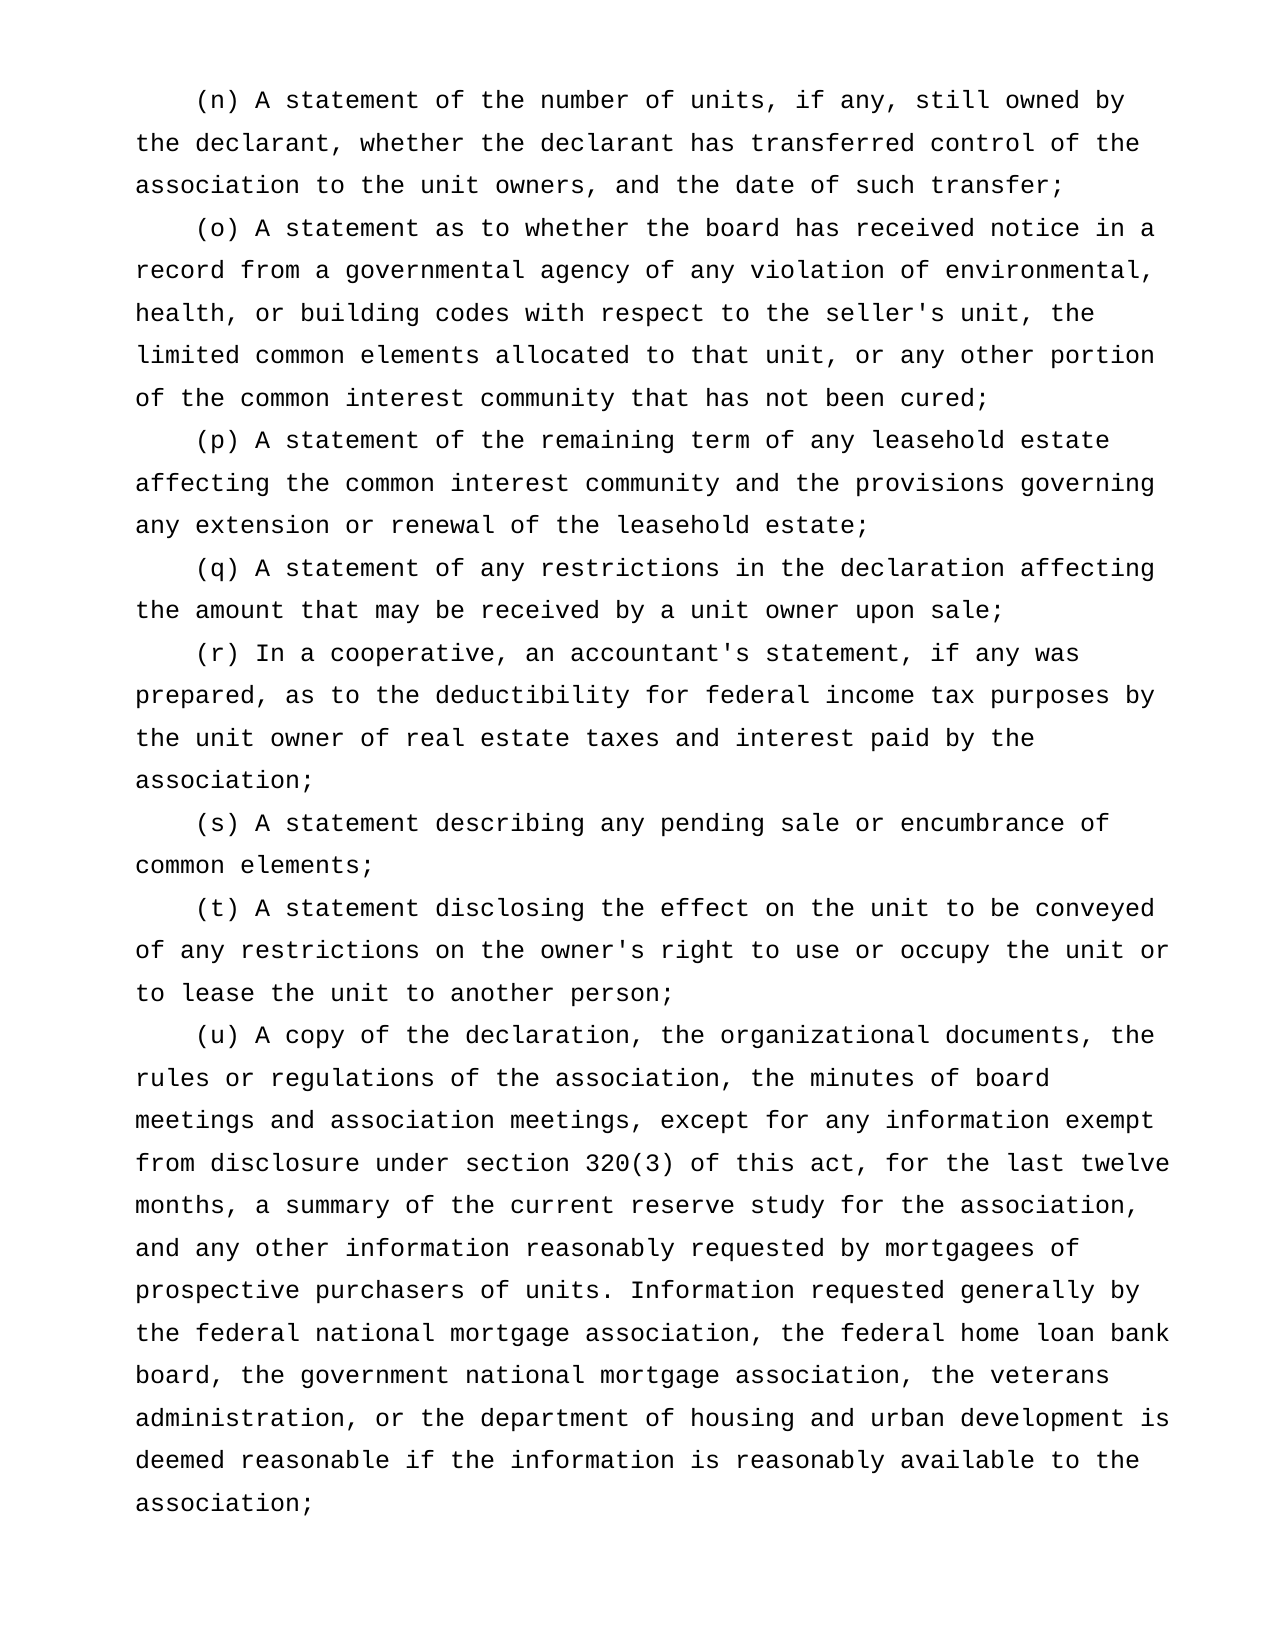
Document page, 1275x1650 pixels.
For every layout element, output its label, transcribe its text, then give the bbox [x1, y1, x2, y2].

text (t) A statement disclosing the effect on the unit to be conveyed of any restrictions on the owner's right to use or occupy the unit or to lease the unit to another person; [135, 882, 1170, 1010]
text (u) A copy of the declaration, the organizational documents, the rules or regulations of the association, the minutes of board meetings and association meetings, except for any information exempt from disclosure under section 320(3) of this act, for the last twelve months, a summary of the current reserve study for the association, and any other information reasonably requested by mortgagees of prospective purchasers of units. Information requested generally by the federal national mortgage association, the federal home loan bank board, the government national mortgage association, the veterans administration, or the department of housing and urban development is deemed reasonable if the information is reasonably available to the association; [135, 1010, 1170, 1520]
text (p) A statement of the remaining term of any leasehold estate affecting the common interest community and the provisions governing any extension or renewal of the leasehold estate; [135, 415, 1170, 542]
text (n) A statement of the number of units, if any, still owned by the declarant, whether the declarant has transferred control of the association to the unit owners, and the date of such transfer; [135, 75, 1170, 202]
text (q) A statement of any restrictions in the declaration affecting the amount that may be received by a unit owner upon sale; [135, 542, 1170, 627]
text (o) A statement as to whether the board has received notice in a record from a governmental agency of any violation of environmental, health, or building codes with respect to the seller's unit, the limited common elements allocated to that unit, or any other portion of the common interest community that has not been cured; [135, 202, 1170, 415]
text (r) In a cooperative, an accountant's statement, if any was prepared, as to the deductibility for federal income tax purposes by the unit owner of real estate taxes and interest paid by the association; [135, 627, 1170, 797]
text (s) A statement describing any pending sale or encumbrance of common elements; [135, 797, 1170, 882]
